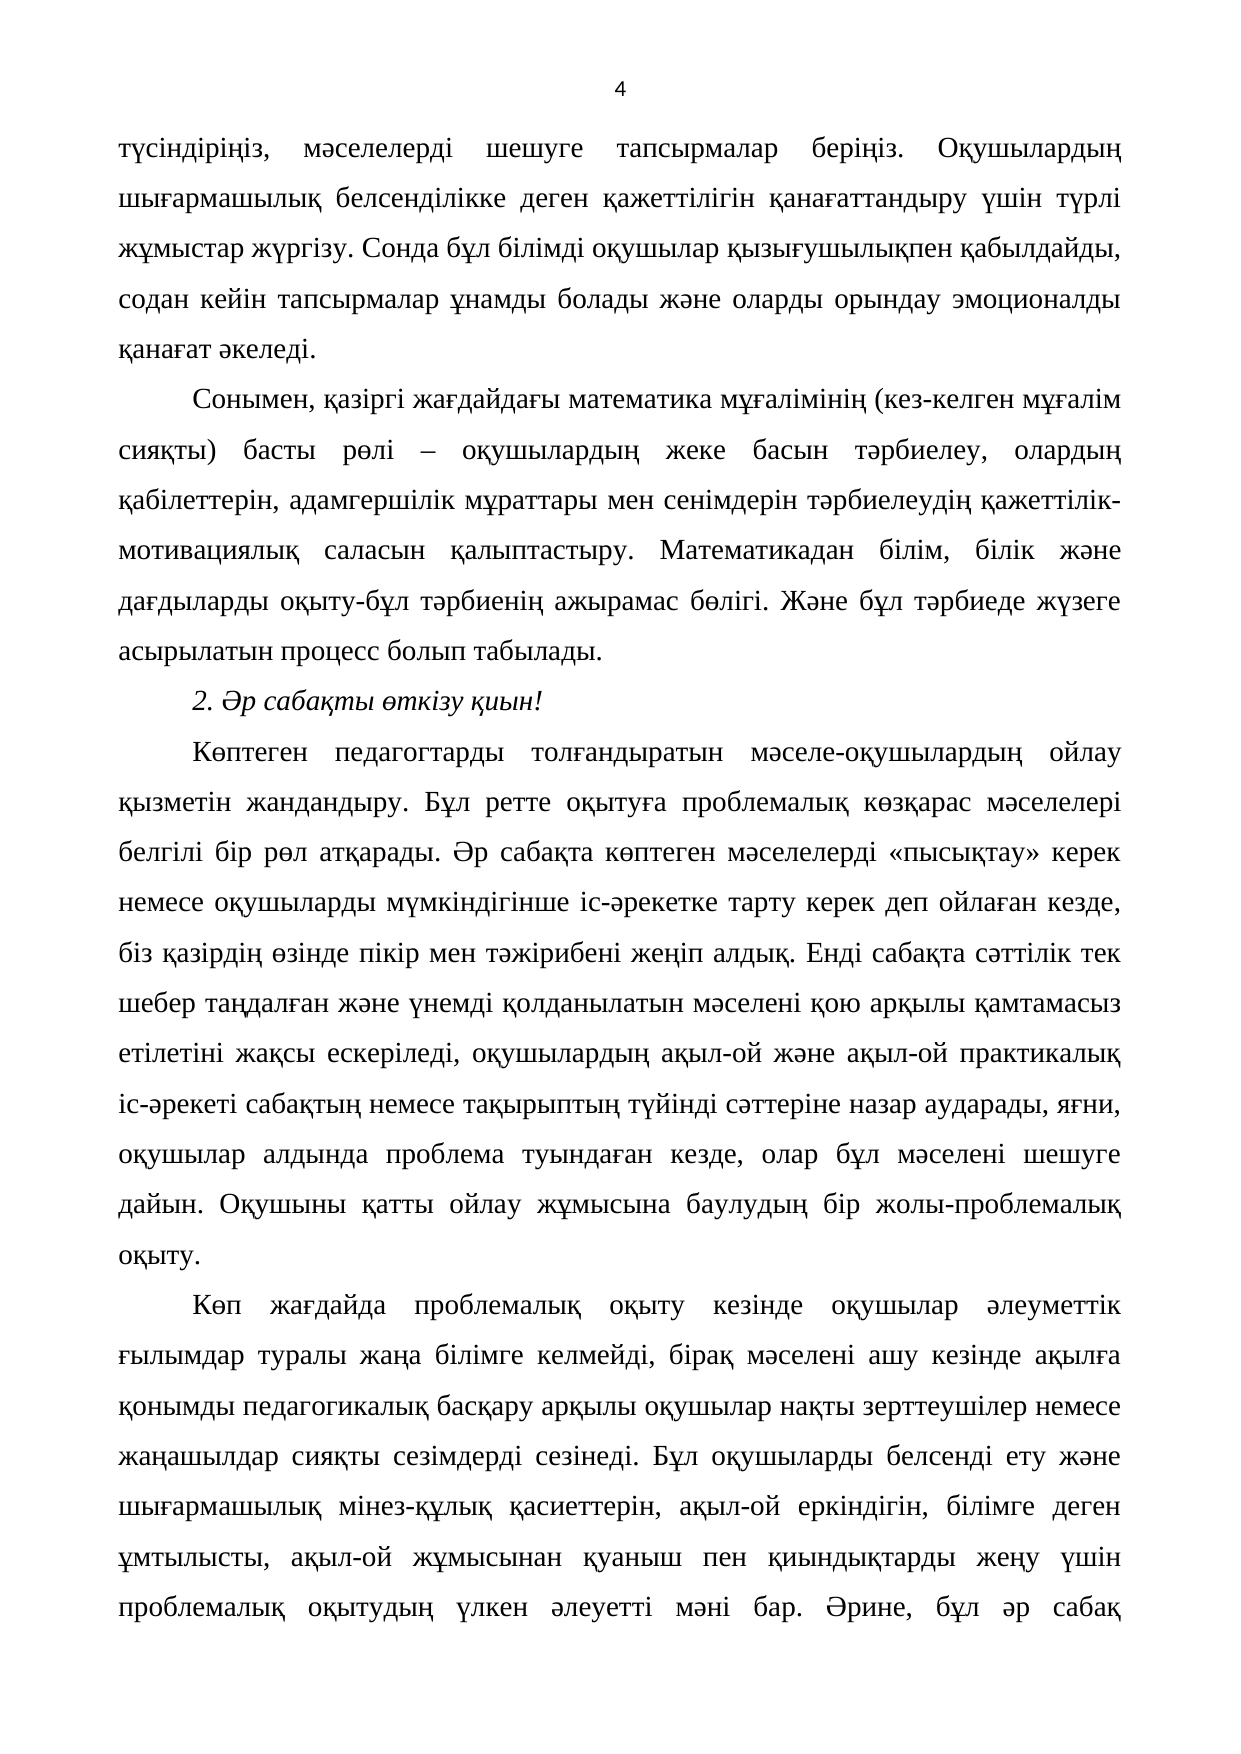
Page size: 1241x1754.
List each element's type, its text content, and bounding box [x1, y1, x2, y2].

text Көптеген педагогтарды толғандыратын мәселе-оқушылардың ойлау қызметін жандандыру. Бұл ретте оқытуға проблемалық көзқарас мәселелері белгілі бір рөл атқарады. Әр сабақта көптеген мәселелерді «пысықтау» керек немесе оқушыларды мүмкіндігінше іс-әрекетке тарту керек деп ойлаған кезде, біз қазірдің өзінде пікір мен тәжірибені жеңіп алдық. Енді сабақта сәттілік тек шебер таңдалған және үнемді қолданылатын мәселені қою арқылы қамтамасыз етілетіні жақсы ескеріледі, оқушылардың ақыл-ой және ақыл-ой практикалық іс-әрекеті сабақтың немесе тақырыптың түйінді сәттеріне назар аударады, яғни, оқушылар алдында проблема туындаған кезде, олар бұл мәселені шешуге дайын. Оқушыны қатты ойлау жұмысына баулудың бір жолы-проблемалық оқыту. [118, 734, 1122, 1270]
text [118, 130, 1122, 365]
text Сонымен, қазіргі жағдайдағы математика мұғалімінің (кез-келген мұғалім сияқты) басты рөлі – оқушылардың жеке басын тәрбиелеу, олардың қабілеттерін, адамгершілік мұраттары мен сенімдерін тәрбиелеудің қажеттілік-мотивациялық саласын қалыптастыру. Математикадан білім, білік және дағдыларды оқыту-бұл тәрбиенің ажырамас бөлігі. Және бұл тәрбиеде жүзеге асырылатын процесс болып табылады. [118, 381, 1122, 667]
text 2. Әр сабақты өткізу қиын! [118, 683, 1122, 717]
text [118, 1287, 1122, 1622]
